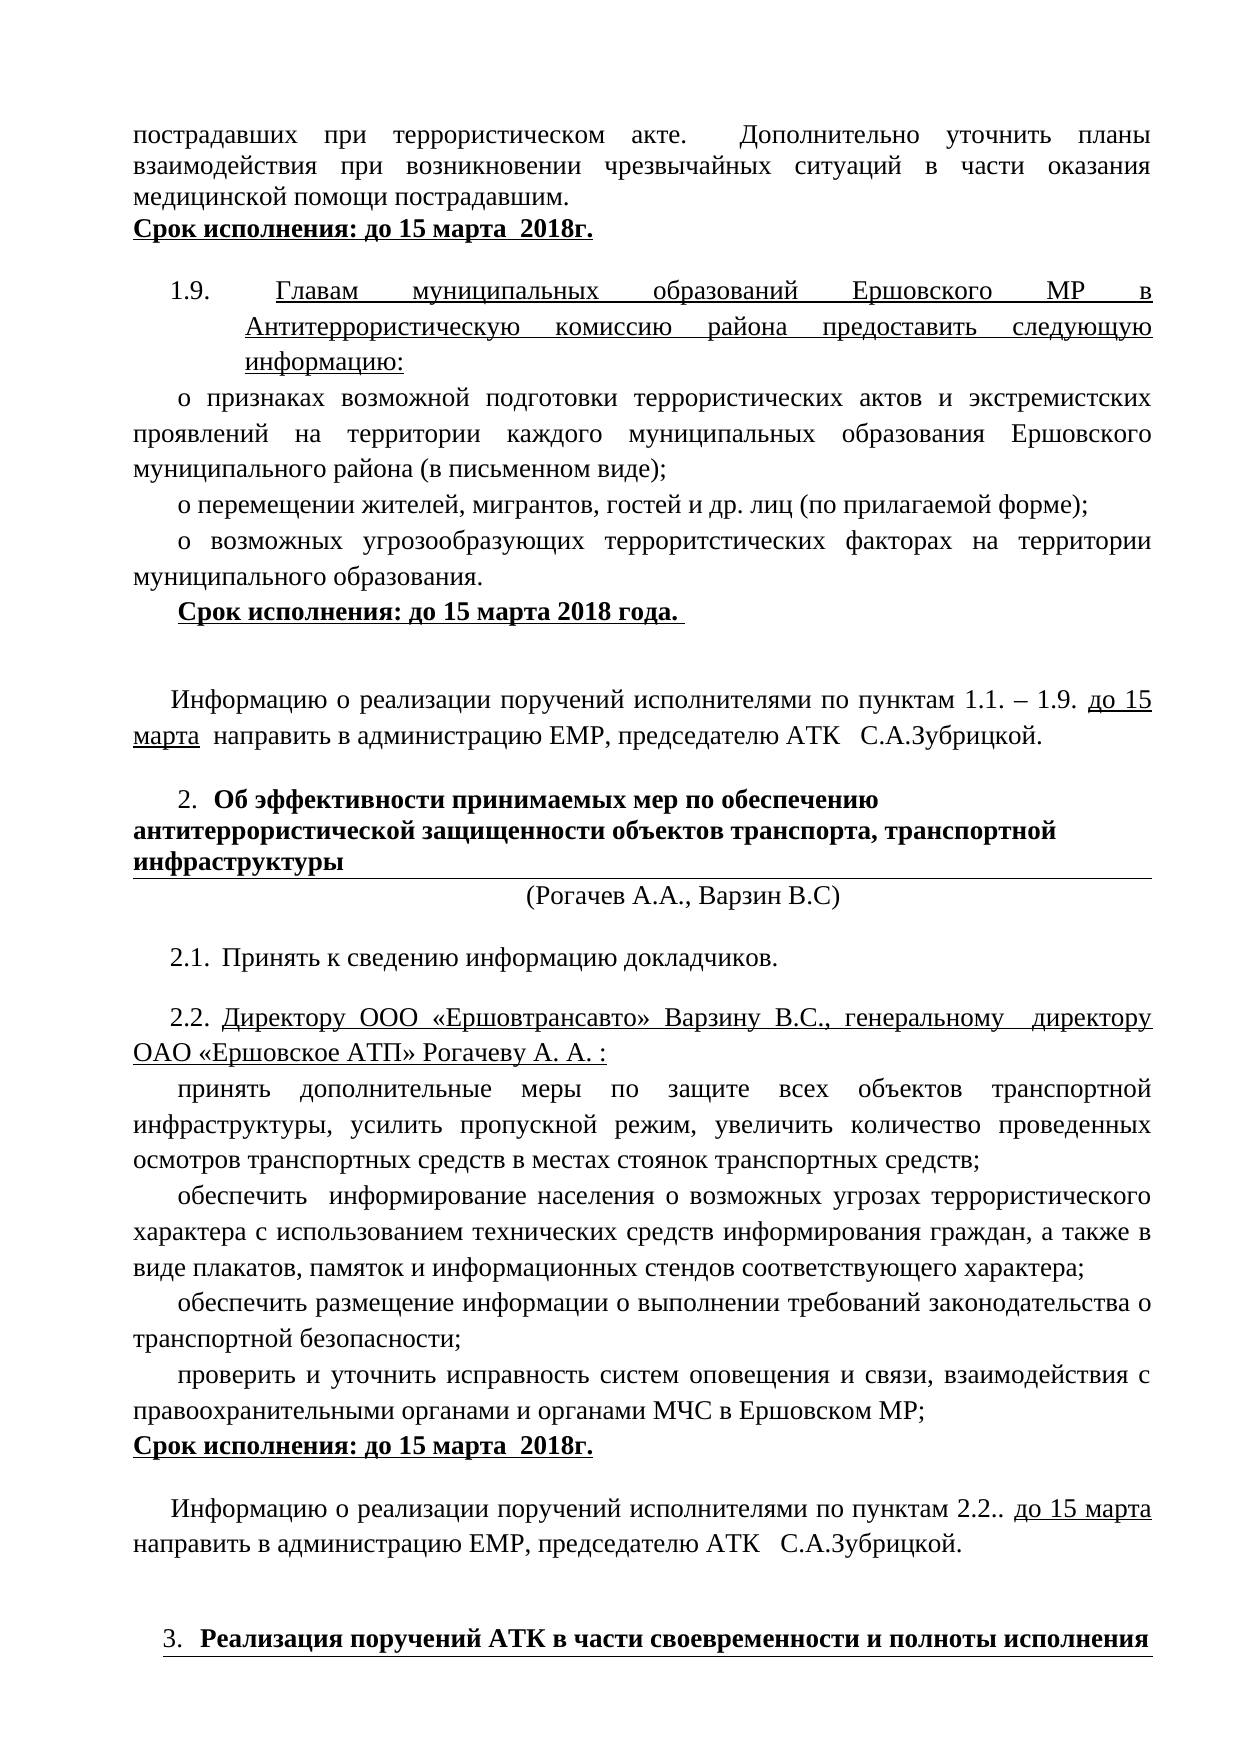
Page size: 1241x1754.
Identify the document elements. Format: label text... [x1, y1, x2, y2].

list проверить и уточнить исправность систем оповещения и связи, взаимодействия с правоохранительными органами и органами МЧС в Ершовском МР; [133, 1358, 1153, 1425]
list о признаках возможной подготовки террористических актов и экстремистских проявлений на территории каждого муниципальных образования Ершовского муниципального района (в письменном виде); [133, 381, 1153, 484]
list обеспечить размещение информации о выполнении требований законодательства о транспортной безопасности; [133, 1287, 1153, 1353]
list обеспечить информирование населения о возможных угрозах террористического характера с использованием технических средств информирования граждан, а также в виде плакатов, памяток и информационных стендов соответствующего характера; [133, 1179, 1153, 1282]
text Информацию о реализации поручений исполнителями по пунктам 1.1. – 1.9. до 15 марта направить в администрацию ЕМР, председателю АТК С.А.Зубрицкой. [133, 683, 1152, 750]
list (Рогачев А.А., Варзин В.С) [208, 879, 1152, 910]
text Срок исполнения: до 15 марта 2018г. [133, 212, 1152, 243]
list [133, 118, 1152, 212]
list о возможных угрозообразующих терроритстических факторах на территории муниципального образования. [133, 524, 1153, 591]
list Директору ООО «Ершовтрансавто» Варзину В.С., генеральному директору ОАО «Ершовское АТП» Рогачеву А. А. : [133, 1001, 1153, 1068]
list Главам муниципальных образований Ершовского МР в Антитеррористическую комиссию района предоставить следующую информацию: [169, 274, 1153, 377]
list Реализация поручений АТК в части своевременности и полноты исполнения [162, 1622, 1153, 1657]
text Срок исполнения: до 15 марта 2018г. [133, 1429, 1152, 1461]
list принять дополнительные меры по защите всех объектов транспортной инфраструктуры, усилить пропускной режим, увеличить количество проведенных осмотров транспортных средств в местах стоянок транспортных средств; [133, 1072, 1153, 1175]
list Срок исполнения: до 15 марта 2018 года. [133, 596, 1153, 627]
list Принять к сведению информацию докладчиков. [169, 942, 1152, 973]
list о перемещении жителей, мигрантов, гостей и др. лиц (по прилагаемой форме); [133, 488, 1153, 519]
list Об эффективности принимаемых мер по обеспечению антитеррористической защищенности объектов транспорта, транспортной инфраструктуры [133, 783, 1152, 878]
text Информацию о реализации поручений исполнителями по пунктам 2.2.. до 15 марта направить в администрацию ЕМР, председателю АТК С.А.Зубрицкой. [133, 1492, 1152, 1559]
